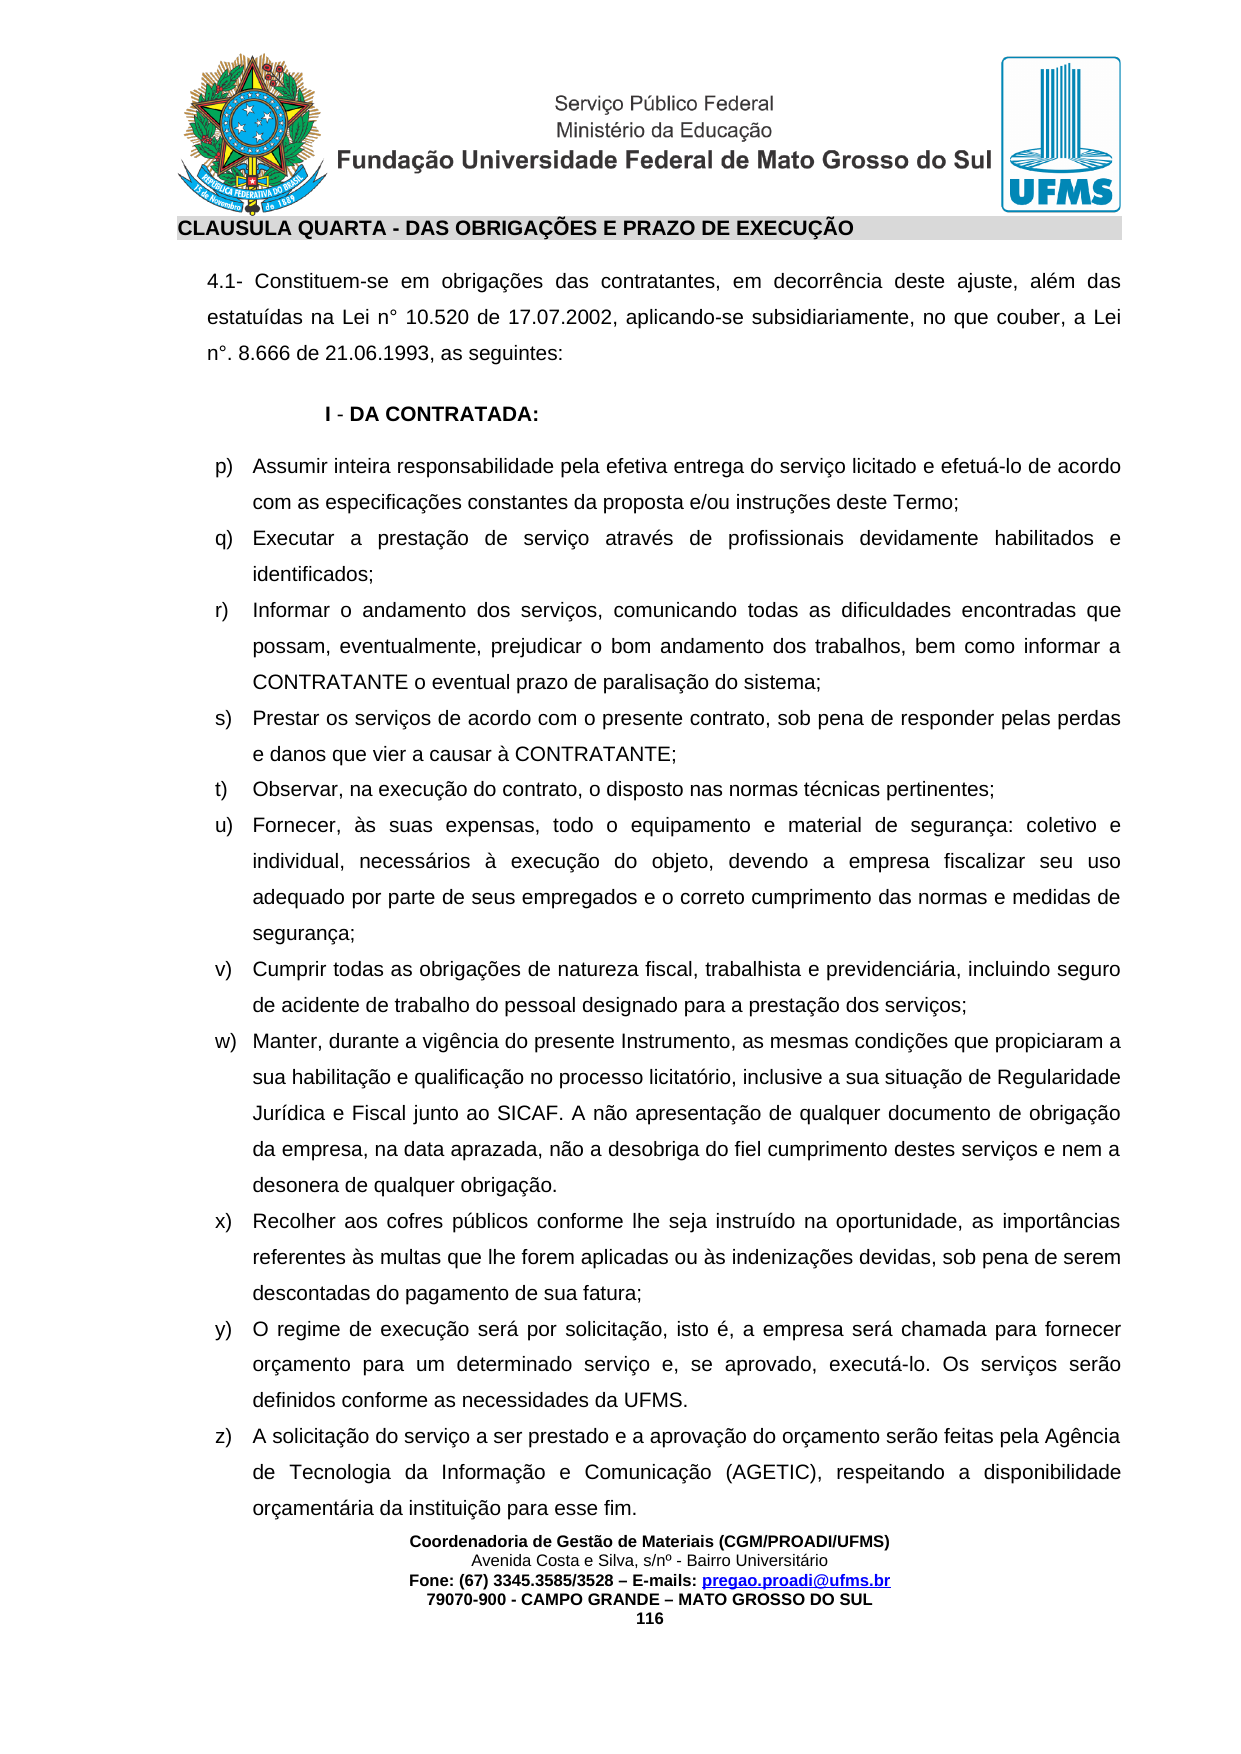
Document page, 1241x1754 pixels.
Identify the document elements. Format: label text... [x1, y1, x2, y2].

list Assumir inteira responsabilidade pela efetiva entrega do serviço licitado e efetuá-lo de acordo com as especificações constantes da proposta e/ou instruções deste Termo; [215, 454, 1122, 514]
list Manter, durante a vigência do presente Instrumento, as mesmas condições que propiciaram a sua habilitação e qualificação no processo licitatório, inclusive a sua situação de Regularidade Jurídica e Fiscal junto ao SICAF. A não apresentação de qualquer documento de obrigação da empresa, na data aprazada, não a desobriga do fiel cumprimento destes serviços e nem a desonera de qualquer obrigação. [215, 1029, 1122, 1197]
text I - DA CONTRATADA: [325, 401, 1122, 425]
picture [177, 53, 1121, 216]
list Executar a prestação de serviço através de profissionais devidamente habilitados e identificados; [215, 526, 1122, 586]
list Cumprir todas as obrigações de natureza fiscal, trabalhista e previdenciária, incluindo seguro de acidente de trabalho do pessoal designado para a prestação dos serviços; [215, 957, 1122, 1017]
text 4.1- Constituem-se em obrigações das contratantes, em decorrência deste ajuste, além das estatuídas na Lei n° 10.520 de 17.07.2002, aplicando-se subsidiariamente, no que couber, a Lei n°. 8.666 de 21.06.1993, as seguintes: [207, 268, 1122, 364]
picture [1004, 59, 1121, 210]
text CLAUSULA QUARTA - DAS OBRIGAÇÕES E PRAZO DE EXECUÇÃO [177, 216, 1122, 240]
list Prestar os serviços de acordo com o presente contrato, sob pena de responder pelas perdas e danos que vier a causar à CONTRATANTE; [215, 705, 1122, 765]
list Fornecer, às suas expensas, todo o equipamento e material de segurança: coletivo e individual, necessários à execução do objeto, devendo a empresa fiscalizar seu uso adequado por parte de seus empregados e o correto cumprimento das normas e medidas de segurança; [215, 813, 1122, 945]
list O regime de execução será por solicitação, isto é, a empresa será chamada para fornecer orçamento para um determinado serviço e, se aprovado, executá-lo. Os serviços serão definidos conforme as necessidades da UFMS. [215, 1316, 1122, 1412]
list Recolher aos cofres públicos conforme lhe seja instruído na oportunidade, as importâncias referentes às multas que lhe forem aplicadas ou às indenizações devidas, sob pena de serem descontadas do pagamento de sua fatura; [215, 1208, 1122, 1304]
list Observar, na execução do contrato, o disposto nas normas técnicas pertinentes; [215, 777, 1122, 801]
list Informar o andamento dos serviços, comunicando todas as dificuldades encontradas que possam, eventualmente, prejudicar o bom andamento dos trabalhos, bem como informar a CONTRATANTE o eventual prazo de paralisação do sistema; [215, 598, 1122, 693]
list A solicitação do serviço a ser prestado e a aprovação do orçamento serão feitas pela Agência de Tecnologia da Informação e Comunicação (AGETIC), respeitando a disponibilidade orçamentária da instituição para esse fim. [215, 1424, 1122, 1520]
